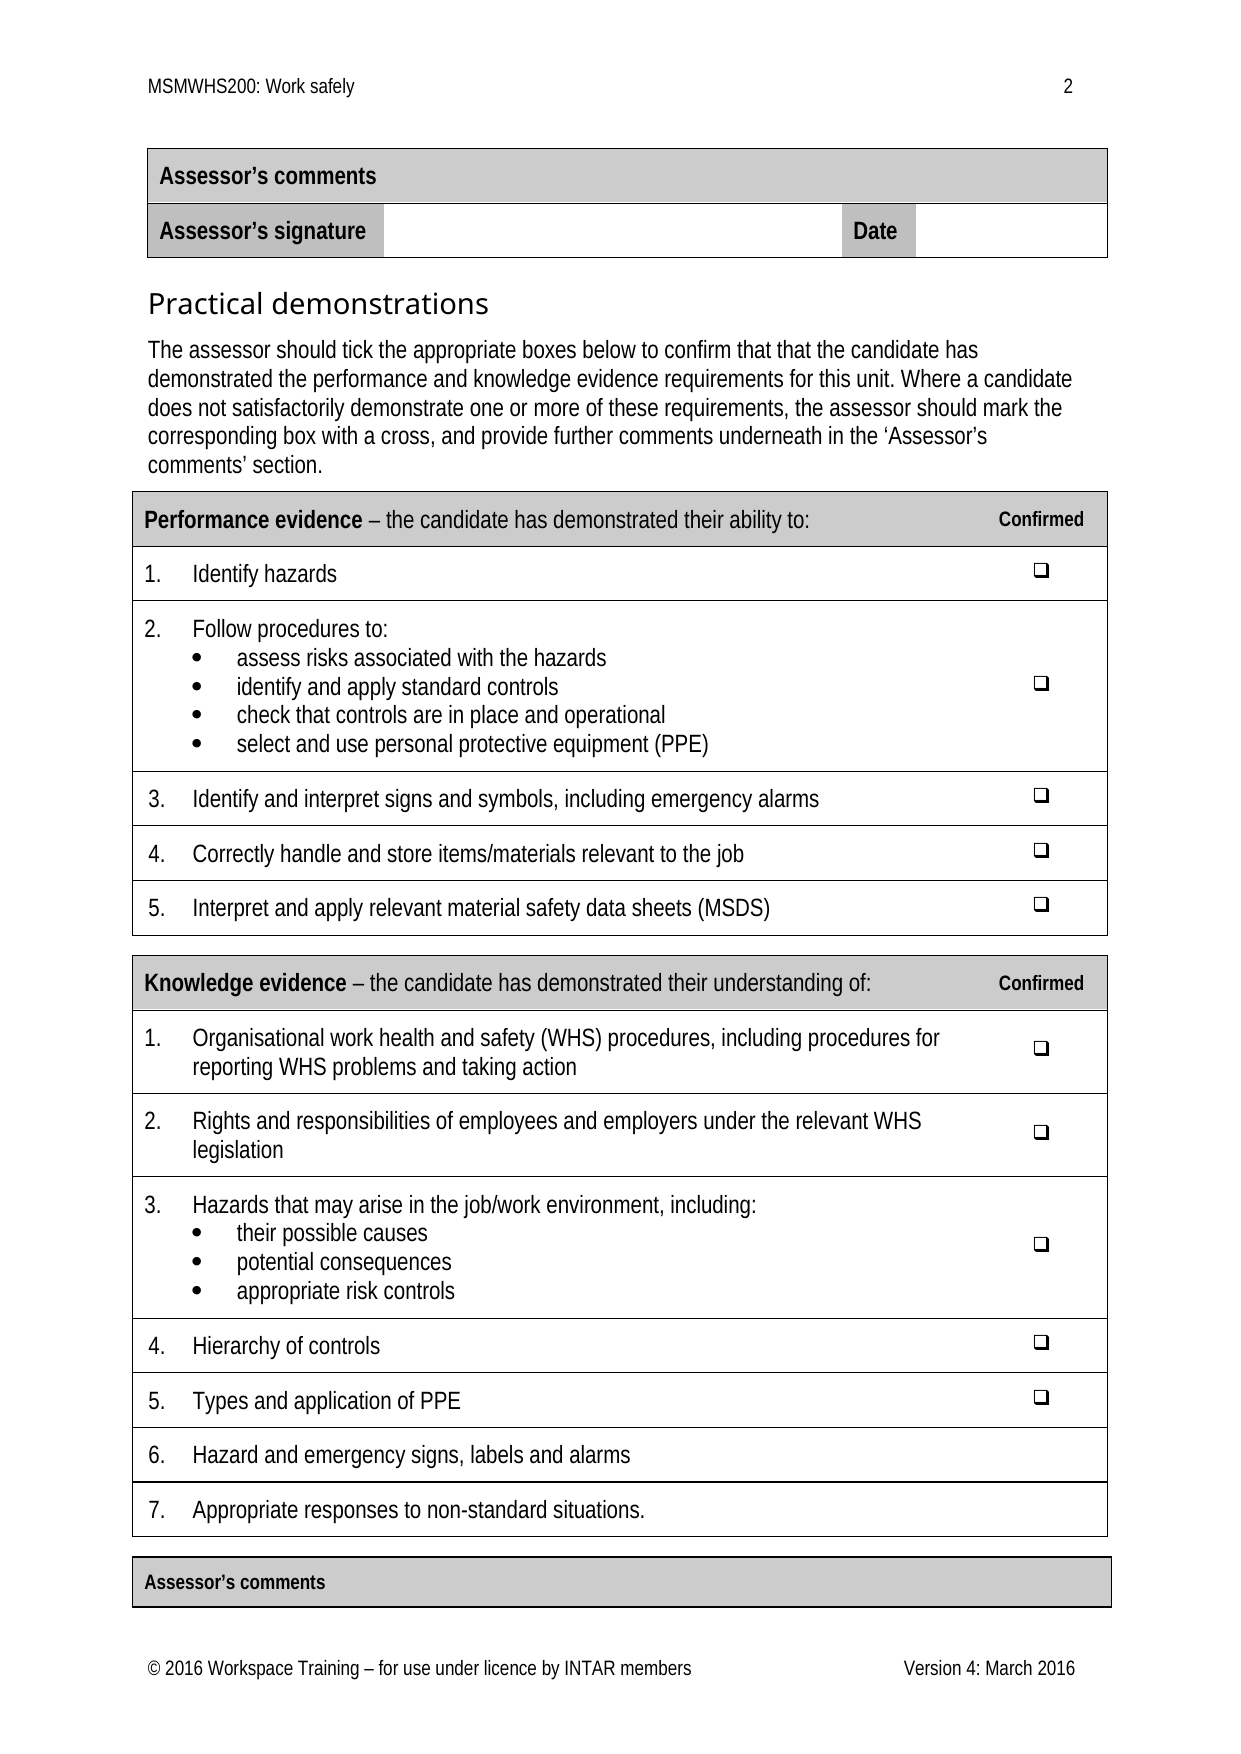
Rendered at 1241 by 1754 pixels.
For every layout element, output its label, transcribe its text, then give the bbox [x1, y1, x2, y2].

table_cell Assessor’s signature [148, 204, 384, 257]
table_cell [975, 826, 1107, 880]
table_header Performance evidence – the candidate has demonstrated their ability to: [133, 492, 975, 546]
text Practical demonstrations [148, 283, 1092, 323]
table_cell [975, 547, 1107, 600]
table_cell Hazards that may arise in the job/work environment, including: their possible causes potential consequences appropriate risk controls [133, 1177, 975, 1317]
table_cell [975, 881, 1107, 934]
table_cell [975, 1177, 1107, 1317]
table_cell Hazard and emergency signs, labels and alarms [133, 1428, 975, 1481]
table_cell Correctly handle and store items/materials relevant to the job [133, 826, 975, 880]
table_cell [975, 1319, 1107, 1372]
table_cell [975, 772, 1107, 825]
table_cell Rights and responsibilities of employees and employers under the relevant WHS legislation [133, 1094, 975, 1176]
table_header Assessor’s comments [148, 149, 1107, 202]
table_cell Organisational work health and safety (WHS) procedures, including procedures for reporting WHS problems and taking action [133, 1011, 975, 1093]
table_cell Types and application of PPE [133, 1373, 975, 1427]
table_cell [916, 204, 1107, 257]
table_cell [384, 204, 842, 257]
table_cell [975, 1373, 1107, 1427]
table_cell [975, 1483, 1107, 1536]
table_cell Identify and interpret signs and symbols, including emergency alarms [133, 772, 975, 825]
table_cell Appropriate responses to non-standard situations. [133, 1483, 975, 1536]
table_cell Interpret and apply relevant material safety data sheets (MSDS) [133, 881, 975, 934]
table_header Assessor’s comments [133, 1558, 1111, 1606]
table_cell [975, 601, 1107, 771]
table_cell Date [842, 204, 916, 257]
table_cell Hierarchy of controls [133, 1319, 975, 1372]
table_cell [975, 1011, 1107, 1093]
text The assessor should tick the appropriate boxes below to confirm that that the candidate has demonstrated the performance and knowledge evidence requirements for this unit. Where a candidate does not satisfactorily demonstrate one or more of these requirements, the assessor should mark the corresponding box with a cross, and provide further comments underneath in the ‘Assessor’s comments’ section. [148, 335, 1092, 478]
table_header Knowledge evidence – the candidate has demonstrated their understanding of: [133, 956, 975, 1009]
table_cell [975, 1094, 1107, 1176]
table_cell Follow procedures to: assess risks associated with the hazards identify and apply standard controls check that controls are in place and operational select and use personal protective equipment (PPE) [133, 601, 975, 771]
table_header Confirmed [975, 956, 1107, 1009]
table_cell [975, 1428, 1107, 1481]
table_cell Identify hazards [133, 547, 975, 600]
table_header Confirmed [975, 492, 1107, 546]
